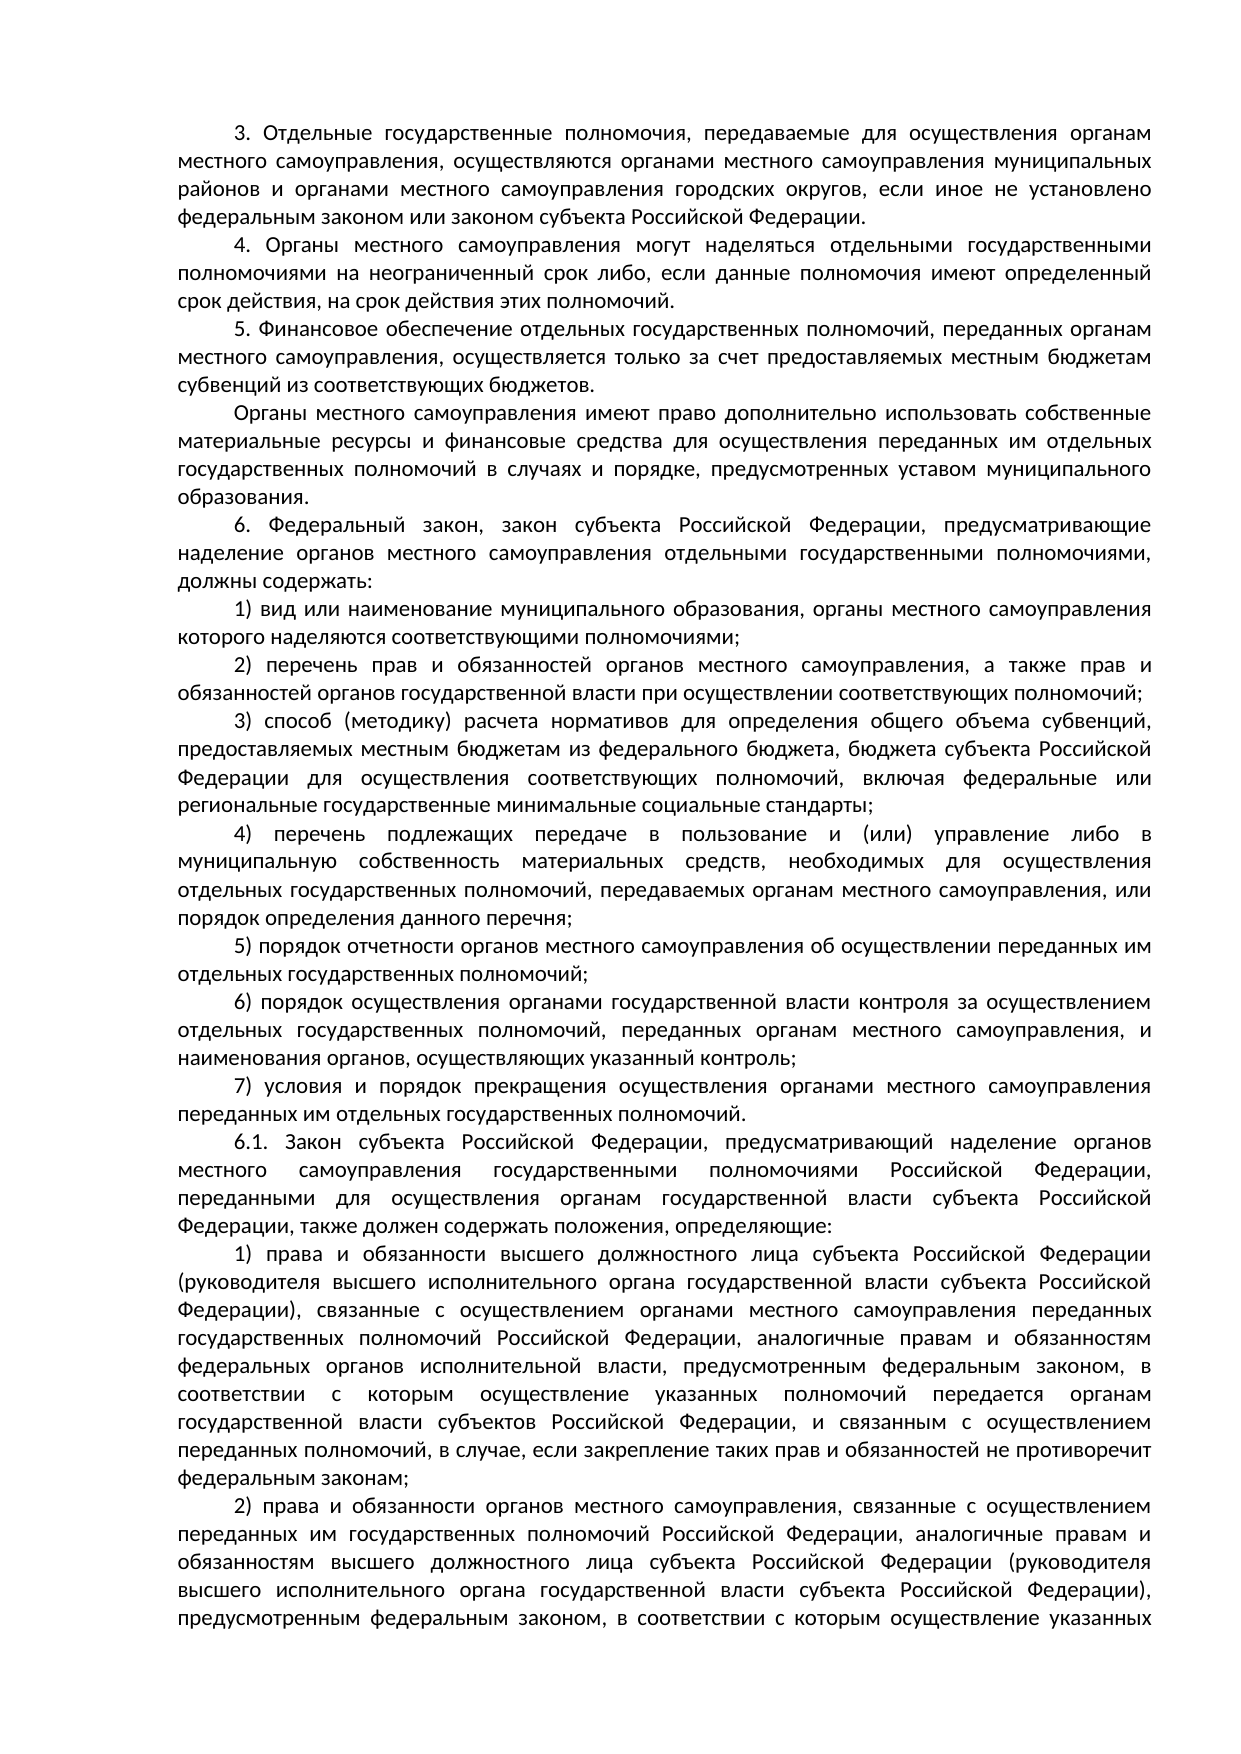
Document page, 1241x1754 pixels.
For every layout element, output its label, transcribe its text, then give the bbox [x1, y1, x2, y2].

text 7) условия и порядок прекращения осуществления органами местного самоуправления переданных им отдельных государственных полномочий. [177, 1071, 1152, 1127]
text 6. Федеральный закон, закон субъекта Российской Федерации, предусматривающие наделение органов местного самоуправления отдельными государственными полномочиями, должны содержать: [177, 510, 1152, 594]
text 3) способ (методику) расчета нормативов для определения общего объема субвенций, предоставляемых местным бюджетам из федерального бюджета, бюджета субъекта Российской Федерации для осуществления соответствующих полномочий, включая федеральные или региональные государственные минимальные социальные стандарты; [177, 707, 1152, 819]
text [177, 1491, 1152, 1631]
text 5. Финансовое обеспечение отдельных государственных полномочий, переданных органам местного самоуправления, осуществляется только за счет предоставляемых местным бюджетам субвенций из соответствующих бюджетов. [177, 314, 1152, 398]
text 1) вид или наименование муниципального образования, органы местного самоуправления которого наделяются соответствующими полномочиями; [177, 594, 1152, 651]
text 6) порядок осуществления органами государственной власти контроля за осуществлением отдельных государственных полномочий, переданных органам местного самоуправления, и наименования органов, осуществляющих указанный контроль; [177, 987, 1152, 1071]
text 4. Органы местного самоуправления могут наделяться отдельными государственными полномочиями на неограниченный срок либо, если данные полномочия имеют определенный срок действия, на срок действия этих полномочий. [177, 230, 1152, 314]
text 6.1. Закон субъекта Российской Федерации, предусматривающий наделение органов местного самоуправления государственными полномочиями Российской Федерации, переданными для осуществления органам государственной власти субъекта Российской Федерации, также должен содержать положения, определяющие: [177, 1127, 1152, 1239]
text 1) права и обязанности высшего должностного лица субъекта Российской Федерации (руководителя высшего исполнительного органа государственной власти субъекта Российской Федерации), связанные с осуществлением органами местного самоуправления переданных государственных полномочий Российской Федерации, аналогичные правам и обязанностям федеральных органов исполнительной власти, предусмотренным федеральным законом, в соответствии с которым осуществление указанных полномочий передается органам государственной власти субъектов Российской Федерации, и связанным с осуществлением переданных полномочий, в случае, если закрепление таких прав и обязанностей не противоречит федеральным законам; [177, 1239, 1152, 1491]
text 2) перечень прав и обязанностей органов местного самоуправления, а также прав и обязанностей органов государственной власти при осуществлении соответствующих полномочий; [177, 651, 1152, 707]
text 3. Отдельные государственные полномочия, передаваемые для осуществления органам местного самоуправления, осуществляются органами местного самоуправления муниципальных районов и органами местного самоуправления городских округов, если иное не установлено федеральным законом или законом субъекта Российской Федерации. [177, 118, 1152, 230]
text Органы местного самоуправления имеют право дополнительно использовать собственные материальные ресурсы и финансовые средства для осуществления переданных им отдельных государственных полномочий в случаях и порядке, предусмотренных уставом муниципального образования. [177, 398, 1152, 510]
text 4) перечень подлежащих передаче в пользование и (или) управление либо в муниципальную собственность материальных средств, необходимых для осуществления отдельных государственных полномочий, передаваемых органам местного самоуправления, или порядок определения данного перечня; [177, 819, 1152, 931]
text 5) порядок отчетности органов местного самоуправления об осуществлении переданных им отдельных государственных полномочий; [177, 931, 1152, 987]
